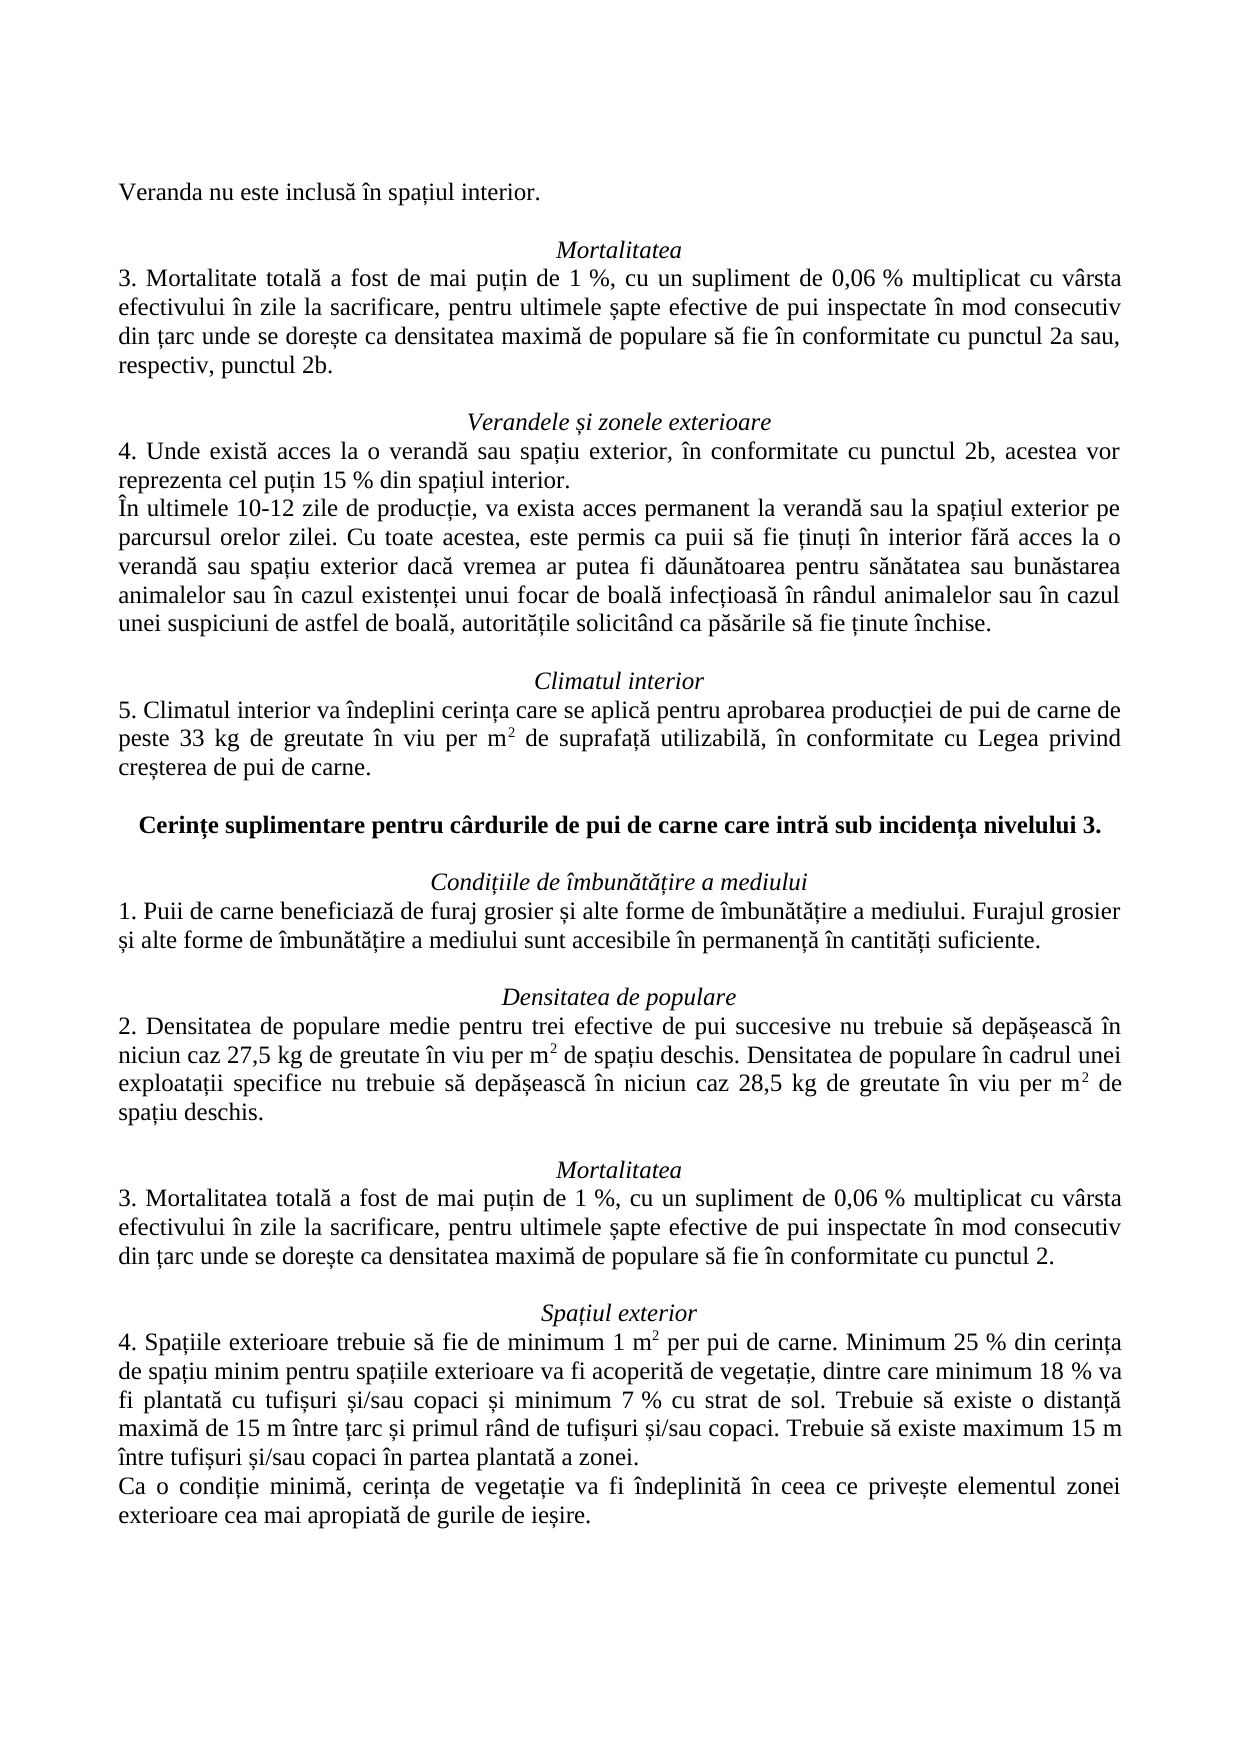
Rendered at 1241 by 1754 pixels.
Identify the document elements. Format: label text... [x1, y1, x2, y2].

text 4. Spațiile exterioare trebuie să fie de minimum 1 m2 per pui de carne. Minimum 25 % din cerința de spațiu minim pentru spațiile exterioare va fi acoperită de vegetație, dintre care minimum 18 % va fi plantată cu tufișuri și/sau copaci și minimum 7 % cu strat de sol. Trebuie să existe o distanță maximă de 15 m între țarc și primul rând de tufișuri și/sau copaci. Trebuie să existe maximum 15 m între tufișuri și/sau copaci în partea plantată a zonei. [118, 1327, 1122, 1471]
text 3. Mortalitate totală a fost de mai puțin de 1 %, cu un supliment de 0,06 % multiplicat cu vârsta efectivului în zile la sacrificare, pentru ultimele șapte efective de pui inspectate în mod consecutiv din țarc unde se dorește ca densitatea maximă de populare să fie în conformitate cu punctul 2a sau, respectiv, punctul 2b. [118, 263, 1122, 378]
text Climatul interior [118, 666, 1122, 695]
text În ultimele 10-12 zile de producție, va exista acces permanent la verandă sau la spațiul exterior pe parcursul orelor zilei. Cu toate acestea, este permis ca puii să fie ținuți în interior fără acces la o verandă sau spațiu exterior dacă vremea ar putea fi dăunătoarea pentru sănătatea sau bunăstarea animalelor sau în cazul existenței unui focar de boală infecțioasă în rândul animalelor sau în cazul unei suspiciuni de astfel de boală, autoritățile solicitând ca păsările să fie ținute închise. [118, 493, 1122, 637]
text 1. Puii de carne beneficiază de furaj grosier și alte forme de îmbunătățire a mediului. Furajul grosier și alte forme de îmbunătățire a mediului sunt accesibile în permanență în cantități suficiente. [118, 896, 1122, 953]
text Condițiile de îmbunătățire a mediului [118, 867, 1122, 896]
text 3. Mortalitatea totală a fost de mai puțin de 1 %, cu un supliment de 0,06 % multiplicat cu vârsta efectivului în zile la sacrificare, pentru ultimele șapte efective de pui inspectate în mod consecutiv din țarc unde se dorește ca densitatea maximă de populare să fie în conformitate cu punctul 2. [118, 1183, 1122, 1270]
text 2. Densitatea de populare medie pentru trei efective de pui succesive nu trebuie să depășească în niciun caz 27,5 kg de greutate în viu per m2 de spațiu deschis. Densitatea de populare în cadrul unei exploatații specifice nu trebuie să depășească în niciun caz 28,5 kg de greutate în viu per m2 de spațiu deschis. [118, 1011, 1122, 1126]
text Mortalitatea [118, 1155, 1122, 1183]
text Verandele și zonele exterioare [118, 407, 1122, 436]
text Cerințe suplimentare pentru cârdurile de pui de carne care intră sub incidența nivelului 3. [118, 810, 1122, 838]
text Densitatea de populare [118, 982, 1122, 1011]
text 5. Climatul interior va îndeplini cerința care se aplică pentru aprobarea producției de pui de carne de peste 33 kg de greutate în viu per m2 de suprafață utilizabilă, în conformitate cu Legea privind creșterea de pui de carne. [118, 695, 1122, 781]
text Mortalitatea [118, 235, 1122, 263]
text Ca o condiție minimă, cerința de vegetație va fi îndeplinită în ceea ce privește elementul zonei exterioare cea mai apropiată de gurile de ieșire. [118, 1471, 1122, 1528]
text 4. Unde există acces la o verandă sau spațiu exterior, în conformitate cu punctul 2b, acestea vor reprezenta cel puțin 15 % din spațiul interior. [118, 436, 1122, 493]
text Spațiul exterior [118, 1298, 1122, 1327]
text Veranda nu este inclusă în spațiul interior. [118, 177, 1122, 206]
